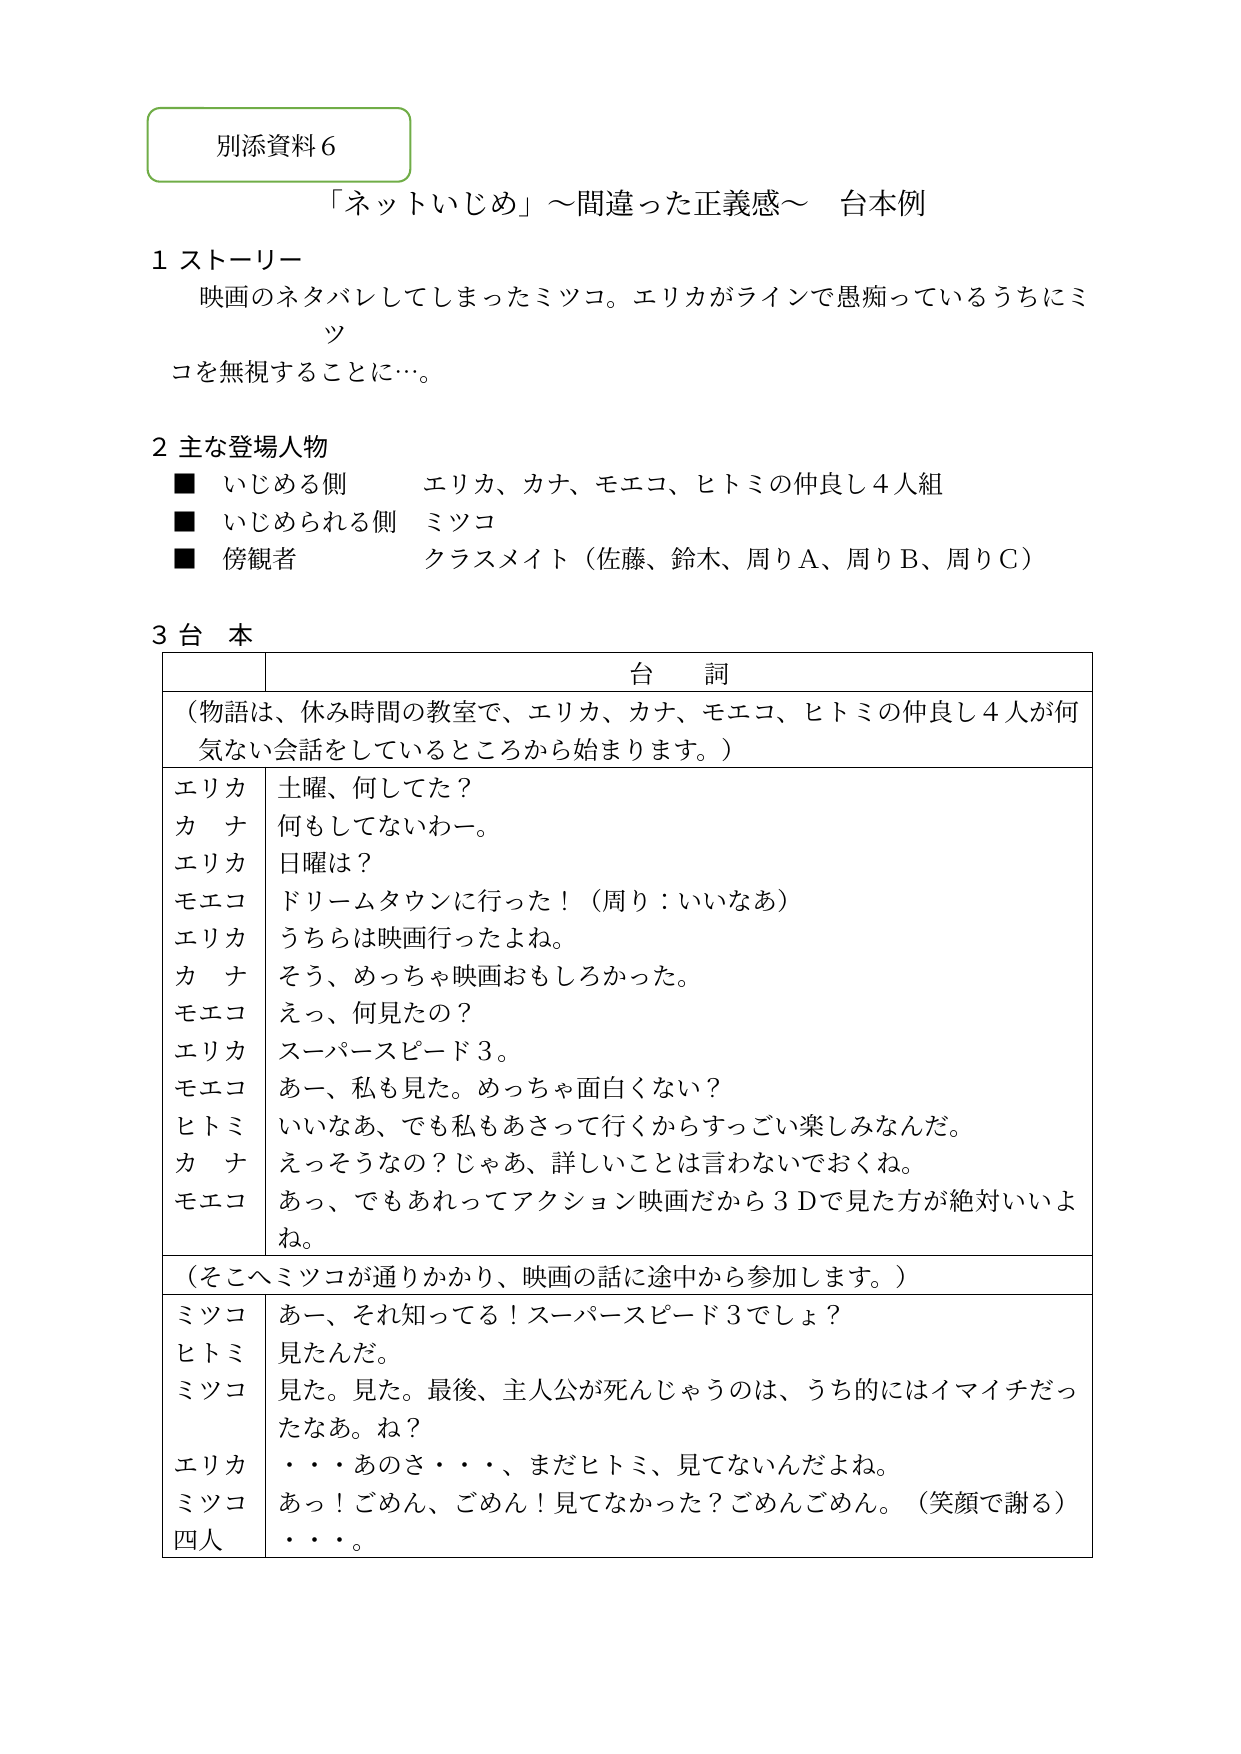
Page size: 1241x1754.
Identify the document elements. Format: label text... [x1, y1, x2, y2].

table_cell ミツコ ヒトミ ミツコ エリカ ミツコ 四人 [163, 1295, 265, 1557]
text 「ネットいじめ」～間違った正義感～ 台本例 [148, 164, 1092, 239]
text ３ 台 本 [148, 614, 1092, 652]
table_cell （物語は、休み時間の教室で、エリカ、カナ、モエコ、ヒトミの仲良し４人が何気ない会話をしているところから始まります。） [163, 692, 1092, 767]
text コを無視することに…。 [169, 352, 1092, 389]
table_cell 土曜、何してた？ 何もしてないわー。 日曜は？ ドリームタウンに行った！（周り：いいなあ） うちらは映画行ったよね。 そう、めっちゃ映画おもしろかった。 えっ、何見たの？ スーパースピード３。 あー、私も見た。めっちゃ面白くない？ いいなあ、でも私もあさって行くからすっごい楽しみなんだ。 えっそうなの？じゃあ、詳しいことは言わないでおくね。 あっ、でもあれってアクション映画だから３Ｄで見た方が絶対いいよね。 [266, 768, 1092, 1255]
text ■ いじめる側 エリカ、カナ、モエコ、ヒトミの仲良し４人組 [148, 464, 1092, 502]
text ■ 傍観者 クラスメイト（佐藤、鈴木、周りＡ、周りＢ、周りＣ） [148, 539, 1092, 577]
text ■ いじめられる側 ミツコ [148, 502, 1092, 539]
text ２ 主な登場人物 [148, 427, 1092, 464]
text 映画のネタバレしてしまったミツコ。エリカがラインで愚痴っているうちにミツ [148, 277, 1092, 352]
table_cell あー、それ知ってる！スーパースピード３でしょ？ 見たんだ。 見た。見た。最後、主人公が死んじゃうのは、うち的にはイマイチだったなあ。ね？ ・・・あのさ・・・、まだヒトミ、見てないんだよね。 あっ！ごめん、ごめん！見てなかった？ごめんごめん。（笑顔で謝る） ・・・。 [266, 1295, 1092, 1557]
table_cell エリカ カ ナ エリカ モエコ エリカ カ ナ モエコ エリカ モエコ ヒトミ カ ナ モエコ [163, 768, 265, 1255]
table_cell （そこへミツコが通りかかり、映画の話に途中から参加します。） [163, 1256, 1092, 1294]
table_header 台 詞 [266, 653, 1092, 691]
text １ ストーリー [148, 239, 1092, 277]
table_header [163, 653, 265, 691]
